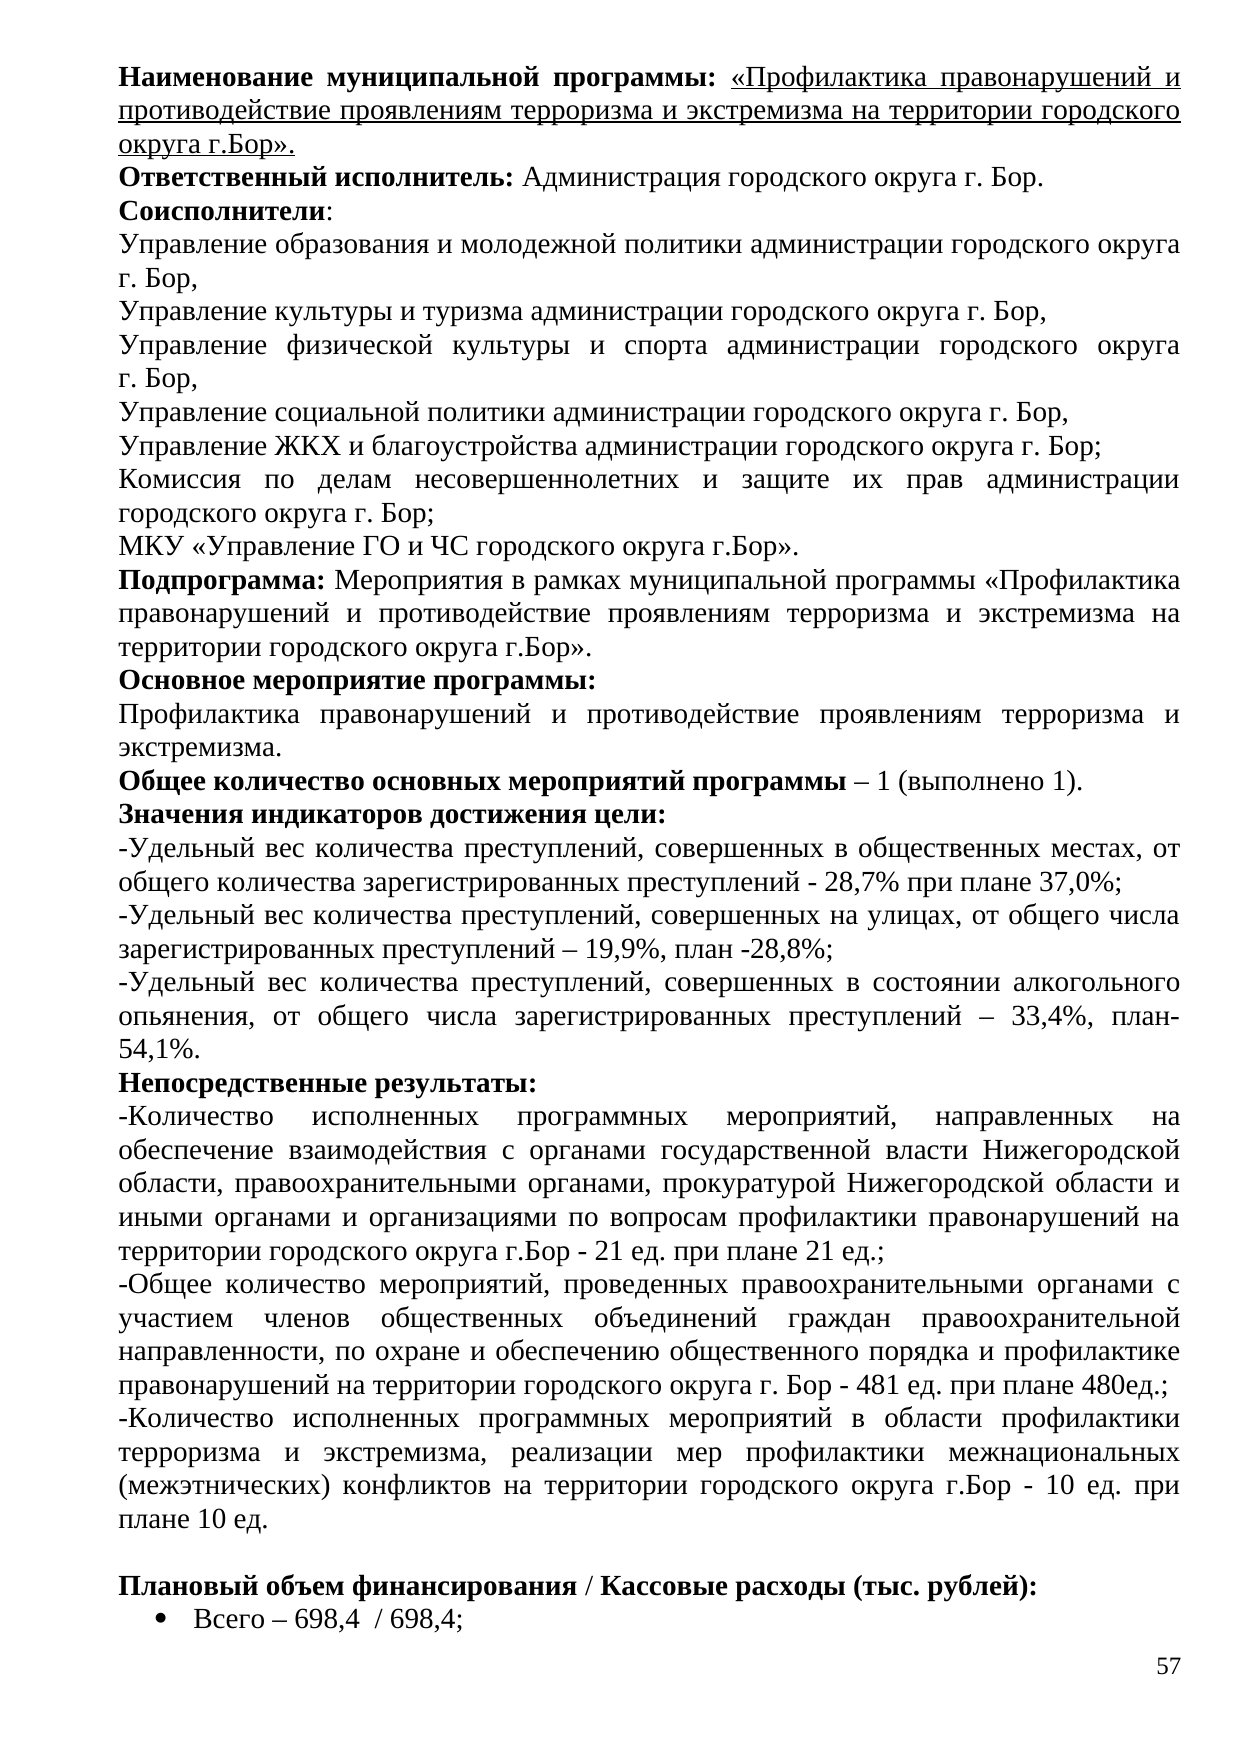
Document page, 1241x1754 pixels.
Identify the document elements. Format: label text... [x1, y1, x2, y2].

text -Количество исполненных программных мероприятий в области профилактики терроризма и экстремизма, реализации мер профилактики межнациональных (межэтнических) конфликтов на территории городского округа г.Бор - 10 ед. при плане 10 ед. [118, 1400, 1181, 1534]
text Ответственный исполнитель: Администрация городского округа г. Бор. [118, 159, 1181, 193]
text Соисполнители: [118, 193, 1181, 226]
text -Общее количество мероприятий, проведенных правоохранительными органами с участием членов общественных объединений граждан правоохранительной направленности, по охране и обеспечению общественного порядка и профилактике правонарушений на территории городского округа г. Бор - 481 ед. при плане 480ед.; [118, 1266, 1181, 1400]
text Управление образования и молодежной политики администрации городского округа г. Бор, [118, 226, 1181, 293]
text -Удельный вес количества преступлений, совершенных в общественных местах, от общего количества зарегистрированных преступлений - 28,7% при плане 37,0%; [118, 830, 1181, 897]
text Наименование муниципальной программы: «Профилактика правонарушений и противодействие проявлениям терроризма и экстремизма на территории городского округа г.Бор». [118, 123, 1181, 159]
text -Удельный вес количества преступлений, совершенных на улицах, от общего числа зарегистрированных преступлений – 19,9%, план -28,8%; [118, 897, 1181, 964]
text Общее количество основных мероприятий программы – 1 (выполнено 1). [118, 763, 1181, 797]
text Управление социальной политики администрации городского округа г. Бор, [118, 394, 1181, 428]
text Управление культуры и туризма администрации городского округа г. Бор, [118, 293, 1181, 327]
text Подпрограмма: Мероприятия в рамках муниципальной программы «Профилактика правонарушений и противодействие проявлениям терроризма и экстремизма на территории городского округа г.Бор». [118, 562, 1181, 662]
text -Удельный вес количества преступлений, совершенных в состоянии алкогольного опьянения, от общего числа зарегистрированных преступлений – 33,4%, план- 54,1%. [118, 964, 1181, 1065]
text Значения индикаторов достижения цели: [118, 797, 1181, 830]
list Всего – 698,4 / 698,4; [156, 1602, 1181, 1635]
text Профилактика правонарушений и противодействие проявлениям терроризма и экстремизма. [118, 696, 1181, 763]
text -Количество исполненных программных мероприятий, направленных на обеспечение взаимодействия с органами государственной власти Нижегородской области, правоохранительными органами, прокуратурой Нижегородской области и иными органами и организациями по вопросам профилактики правонарушений на территории городского округа г.Бор - 21 ед. при плане 21 ед.; [118, 1098, 1181, 1266]
text Непосредственные результаты: [118, 1065, 1181, 1098]
text Наименование муниципальной программы: «Профилактика правонарушений и противодействие проявлениям терроризма и экстремизма на территории городского округа г.Бор». [118, 59, 1181, 121]
text Управление физической культуры и спорта администрации городского округа г. Бор, [118, 327, 1181, 394]
text Комиссия по делам несовершеннолетних и защите их прав администрации городского округа г. Бор; [118, 461, 1181, 528]
text Плановый объем финансирования / Кассовые расходы (тыс. рублей): [118, 1568, 1181, 1602]
text Основное мероприятие программы: [118, 662, 1181, 696]
text МКУ «Управление ГО и ЧС городского округа г.Бор». [118, 528, 1181, 562]
text Управление ЖКХ и благоустройства администрации городского округа г. Бор; [118, 428, 1181, 461]
